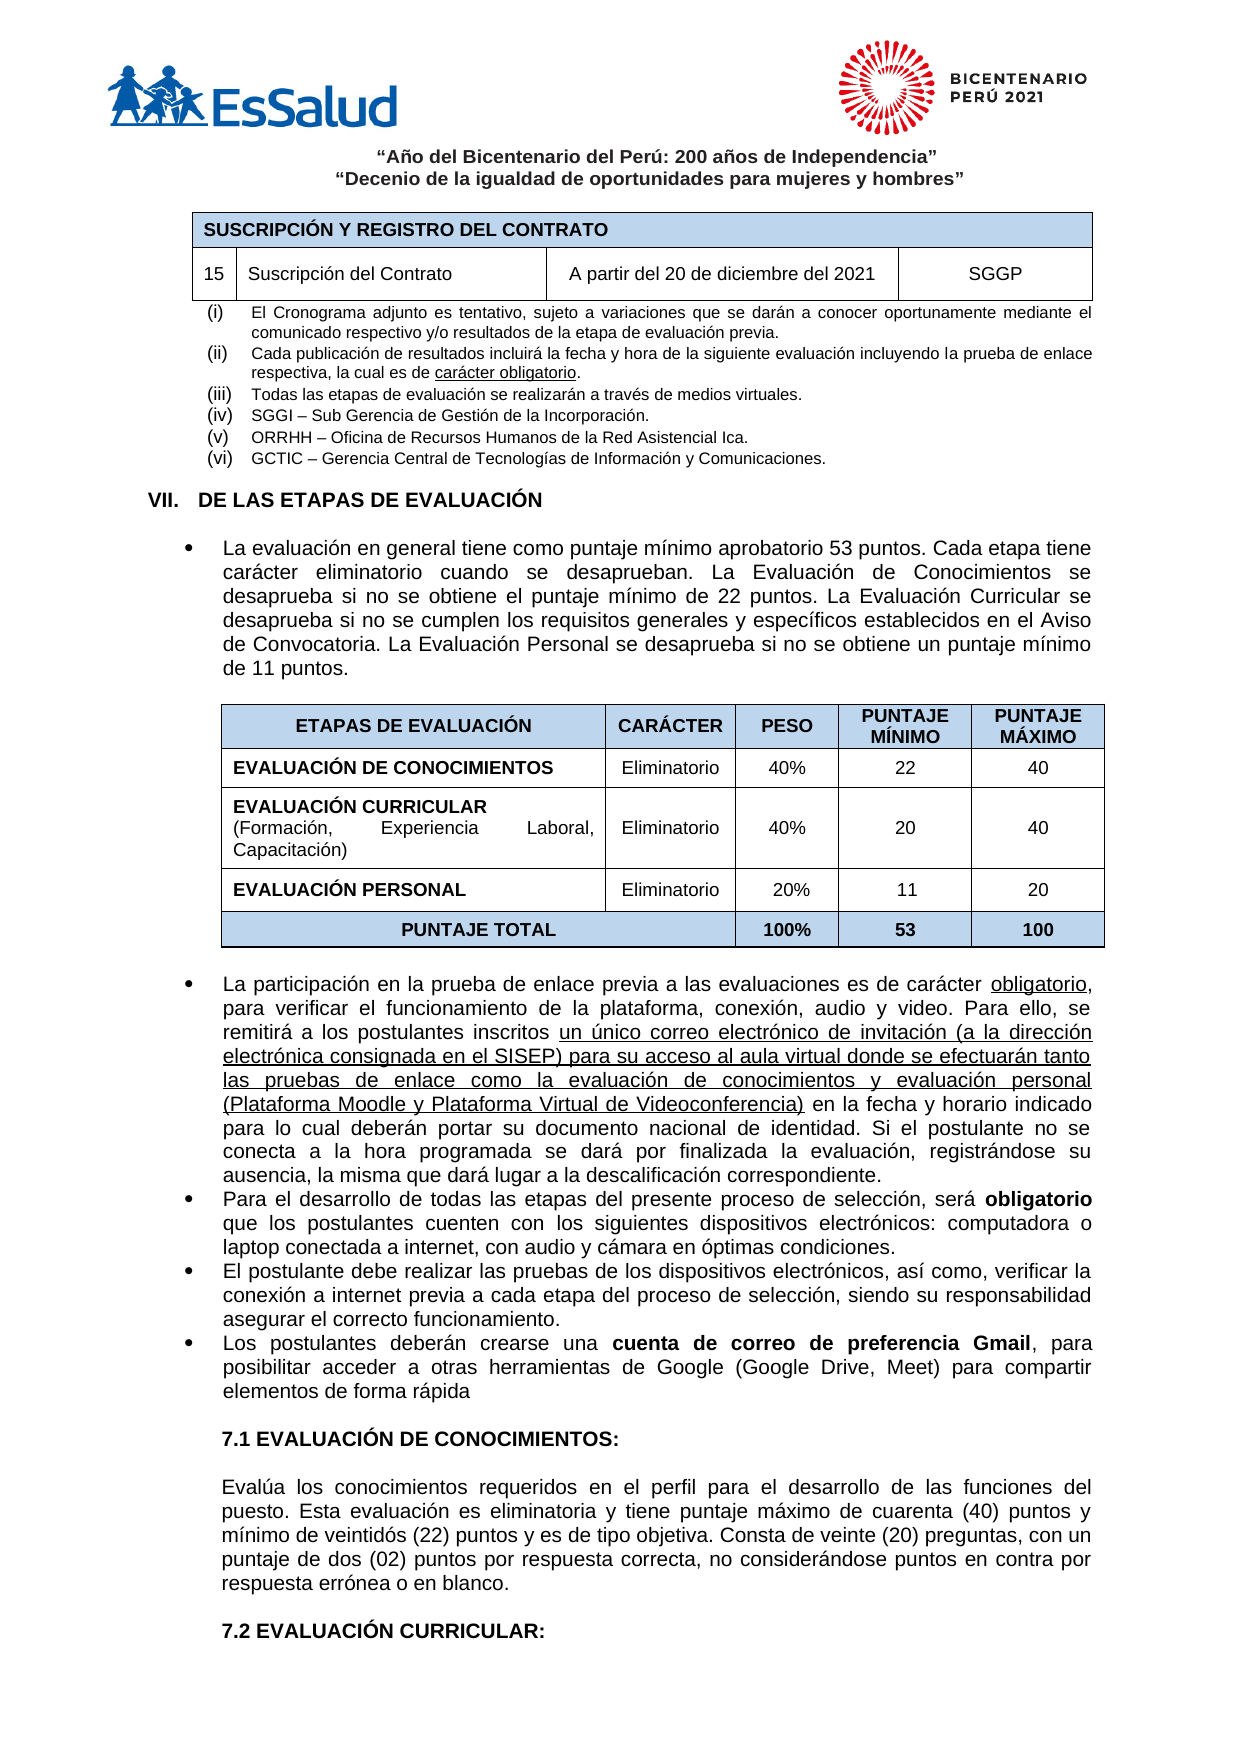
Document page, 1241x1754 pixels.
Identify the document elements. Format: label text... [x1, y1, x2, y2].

table_cell 15 [193, 248, 236, 300]
table_header PUNTAJE MÁXIMO [972, 705, 1104, 748]
table_cell 40 [972, 788, 1104, 868]
list La evaluación en general tiene como puntaje mínimo aprobatorio 53 puntos. Cada etapa tiene carácter eliminatorio cuando se desaprueban. La Evaluación de Conocimientos se desaprueba si no se obtiene el puntaje mínimo de 22 puntos. La Evaluación Curricular se desaprueba si no se cumplen los requisitos generales y específicos establecidos en el Aviso de Convocatoria. La Evaluación Personal se desaprueba si no se obtiene un puntaje mínimo de 11 puntos. [185, 536, 1092, 679]
table_cell 20% [736, 869, 838, 911]
table_header ETAPAS DE EVALUACIÓN [222, 705, 605, 748]
list DE LAS ETAPAS DE EVALUACIÓN [148, 488, 1092, 512]
list Para el desarrollo de todas las etapas del presente proceso de selección, será obligatorio que los postulantes cuenten con los siguientes dispositivos electrónicos: computadora o laptop conectada a internet, con audio y cámara en óptimas condiciones. [185, 1187, 1092, 1259]
table_cell 20 [972, 869, 1104, 911]
list GCTIC – Gerencia Central de Tecnologías de Información y Comunicaciones. [207, 447, 1092, 469]
table_cell Eliminatorio [606, 749, 735, 787]
text 7.1 EVALUACIÓN DE CONOCIMIENTOS: [148, 1427, 1092, 1451]
table_cell 100% [736, 912, 838, 946]
table_cell 40% [736, 749, 838, 787]
table_cell 40% [736, 788, 838, 868]
table_header CARÁCTER [606, 705, 735, 748]
table_cell Suscripción del Contrato [237, 248, 546, 300]
picture [833, 34, 1093, 138]
table_cell SGGP [899, 248, 1092, 300]
table_cell 20 [839, 788, 971, 868]
table_cell Eliminatorio [606, 869, 735, 911]
table_cell A partir del 20 de diciembre del 2021 [547, 248, 898, 300]
table_header PUNTAJE MÍNIMO [839, 705, 971, 748]
table_cell EVALUACIÓN DE CONOCIMIENTOS [222, 749, 605, 787]
list La participación en la prueba de enlace previa a las evaluaciones es de carácter obligatorio, para verificar el funcionamiento de la plataforma, conexión, audio y video. Para ello, se remitirá a los postulantes inscritos un único correo electrónico de invitación (a la dirección electrónica consignada en el SISEP) para su acceso al aula virtual donde se efectuarán tanto las pruebas de enlace como la evaluación de conocimientos y evaluación personal (Plataforma Moodle y Plataforma Virtual de Videoconferencia) en la fecha y horario indicado para lo cual deberán portar su documento nacional de identidad. Si el postulante no se conecta a la hora programada se dará por finalizada la evaluación, registrándose su ausencia, la misma que dará lugar a la descalificación correspondiente. [185, 971, 1092, 1187]
table_cell EVALUACIÓN CURRICULAR (Formación, Experiencia Laboral, Capacitación) [222, 788, 605, 868]
table_cell 100 [972, 912, 1104, 946]
table_cell Eliminatorio [606, 788, 735, 868]
list El postulante debe realizar las pruebas de los dispositivos electrónicos, así como, verificar la conexión a internet previa a cada etapa del proceso de selección, siendo su responsabilidad asegurar el correcto funcionamiento. [185, 1259, 1092, 1331]
list Todas las etapas de evaluación se realizarán a través de medios virtuales. [207, 382, 1092, 404]
list Cada publicación de resultados incluirá la fecha y hora de la siguiente evaluación incluyendo la prueba de enlace respectiva, la cual es de carácter obligatorio. [207, 342, 1092, 382]
list SGGI – Sub Gerencia de Gestión de la Incorporación. [207, 404, 1092, 426]
table_cell EVALUACIÓN PERSONAL [222, 869, 605, 911]
list ORRHH – Oficina de Recursos Humanos de la Red Asistencial Ica. [207, 426, 1092, 447]
table_cell 22 [839, 749, 971, 787]
picture [82, 33, 426, 157]
list Los postulantes deberán crearse una cuenta de correo de preferencia Gmail, para posibilitar acceder a otras herramientas de Google (Google Drive, Meet) para compartir elementos de forma rápida [185, 1331, 1092, 1403]
table_header PESO [736, 705, 838, 748]
table_cell 40 [972, 749, 1104, 787]
table_cell 11 [839, 869, 971, 911]
text 7.2 EVALUACIÓN CURRICULAR: [148, 1619, 1092, 1643]
table_cell SUSCRIPCIÓN Y REGISTRO DEL CONTRATO [193, 213, 1092, 247]
list El Cronograma adjunto es tentativo, sujeto a variaciones que se darán a conocer oportunamente mediante el comunicado respectivo y/o resultados de la etapa de evaluación previa. [207, 301, 1092, 342]
table_cell PUNTAJE TOTAL [222, 912, 735, 946]
text Evalúa los conocimientos requeridos en el perfil para el desarrollo de las funciones del puesto. Esta evaluación es eliminatoria y tiene puntaje máximo de cuarenta (40) puntos y mínimo de veintidós (22) puntos y es de tipo objetiva. Consta de veinte (20) preguntas, con un puntaje de dos (02) puntos por respuesta correcta, no considerándose puntos en contra por respuesta errónea o en blanco. [221, 1475, 1092, 1595]
table_cell 53 [839, 912, 971, 946]
